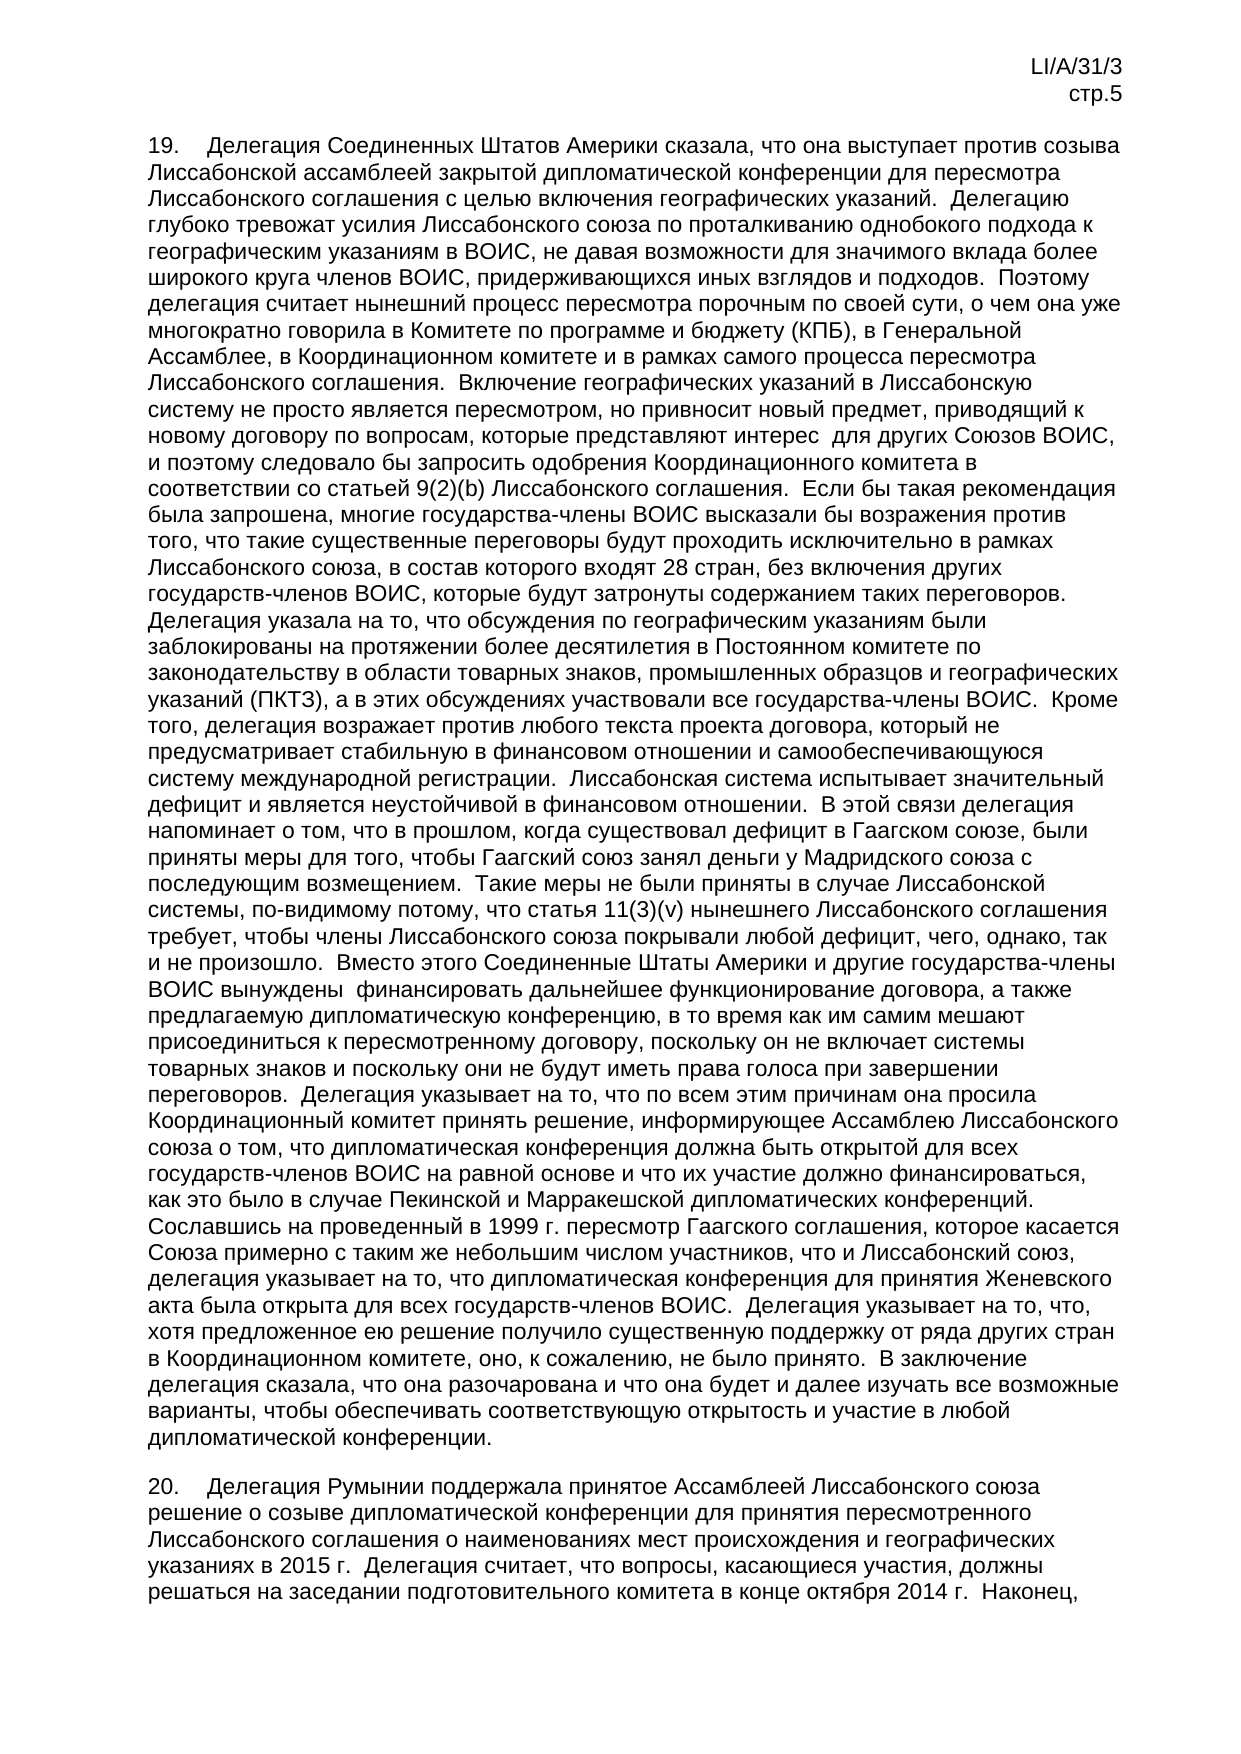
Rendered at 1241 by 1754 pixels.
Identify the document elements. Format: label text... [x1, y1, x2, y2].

text Делегация Соединенных Штатов Америки сказала, что она выступает против созыва Лиссабонской ассамблеей закрытой дипломатической конференции для пересмотра Лиссабонского соглашения с целью включения географических указаний. Делегацию глубоко тревожат усилия Лиссабонского союза по проталкиванию однобокого подхода к географическим указаниям в ВОИС, не давая возможности для значимого вклада более широкого круга членов ВОИС, придерживающихся иных взглядов и подходов. Поэтому делегация считает нынешний процесс пересмотра порочным по своей сути, о чем она уже многократно говорила в Комитете по программе и бюджету (КПБ), в Генеральной Ассамблее, в Координационном комитете и в рамках самого процесса пересмотра Лиссабонского соглашения. Включение географических указаний в Лиссабонскую систему не просто является пересмотром, но привносит новый предмет, приводящий к новому договору по вопросам, которые представляют интерес для других Союзов ВОИС, и поэтому следовало бы запросить одобрения Координационного комитета в соответствии со статьей 9(2)(b) Лиссабонского соглашения. Если бы такая рекомендация была запрошена, многие государства-члены ВОИС высказали бы возражения против того, что такие существенные переговоры будут проходить исключительно в рамках Лиссабонского союза, в состав которого входят 28 стран, без включения других государств-членов ВОИС, которые будут затронуты содержанием таких переговоров. Делегация указала на то, что обсуждения по географическим указаниям были заблокированы на протяжении более десятилетия в Постоянном комитете по законодательству в области товарных знаков, промышленных образцов и географических указаний (ПКТЗ), а в этих обсуждениях участвовали все государства-члены ВОИС. Кроме того, делегация возражает против любого текста проекта договора, который не предусматривает стабильную в финансовом отношении и самообеспечивающуюся систему международной регистрации. Лиссабонская система испытывает значительный дефицит и является неустойчивой в финансовом отношении. В этой связи делегация напоминает о том, что в прошлом, когда существовал дефицит в Гаагском союзе, были приняты меры для того, чтобы Гаагский союз занял деньги у Мадридского союза с последующим возмещением. Такие меры не были приняты в случае Лиссабонской системы, по-видимому потому, что статья 11(3)(v) нынешнего Лиссабонского соглашения требует, чтобы члены Лиссабонского союза покрывали любой дефицит, чего, однако, так и не произошло. Вместо этого Соединенные Штаты Америки и другие государства-члены ВОИС вынуждены финансировать дальнейшее функционирование договора, а также предлагаемую дипломатическую конференцию, в то время как им самим мешают присоединиться к пересмотренному договору, поскольку он не включает системы товарных знаков и поскольку они не будут иметь права голоса при завершении переговоров. Делегация указывает на то, что по всем этим причинам она просила Координационный комитет принять решение, информирующее Ассамблею Лиссабонского союза о том, что дипломатическая конференция должна быть открытой для всех государств-членов ВОИС на равной основе и что их участие должно финансироваться, как это было в случае Пекинской и Марракешской дипломатических конференций. Сославшись на проведенный в 1999 г. пересмотр Гаагского соглашения, которое касается Союза примерно с таким же небольшим числом участников, что и Лиссабонский союз, делегация указывает на то, что дипломатическая конференция для принятия Женевского акта была открыта для всех государств-членов ВОИС. Делегация указывает на то, что, хотя предложенное ею решение получило существенную поддержку от ряда других стран в Координационном комитете, оно, к сожалению, не было принято. В заключение делегация сказала, что она разочарована и что она будет и далее изучать все возможные варианты, чтобы обеспечивать соответствующую открытость и участие в любой дипломатической конференции. [148, 132, 1122, 1450]
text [148, 1473, 1122, 1604]
